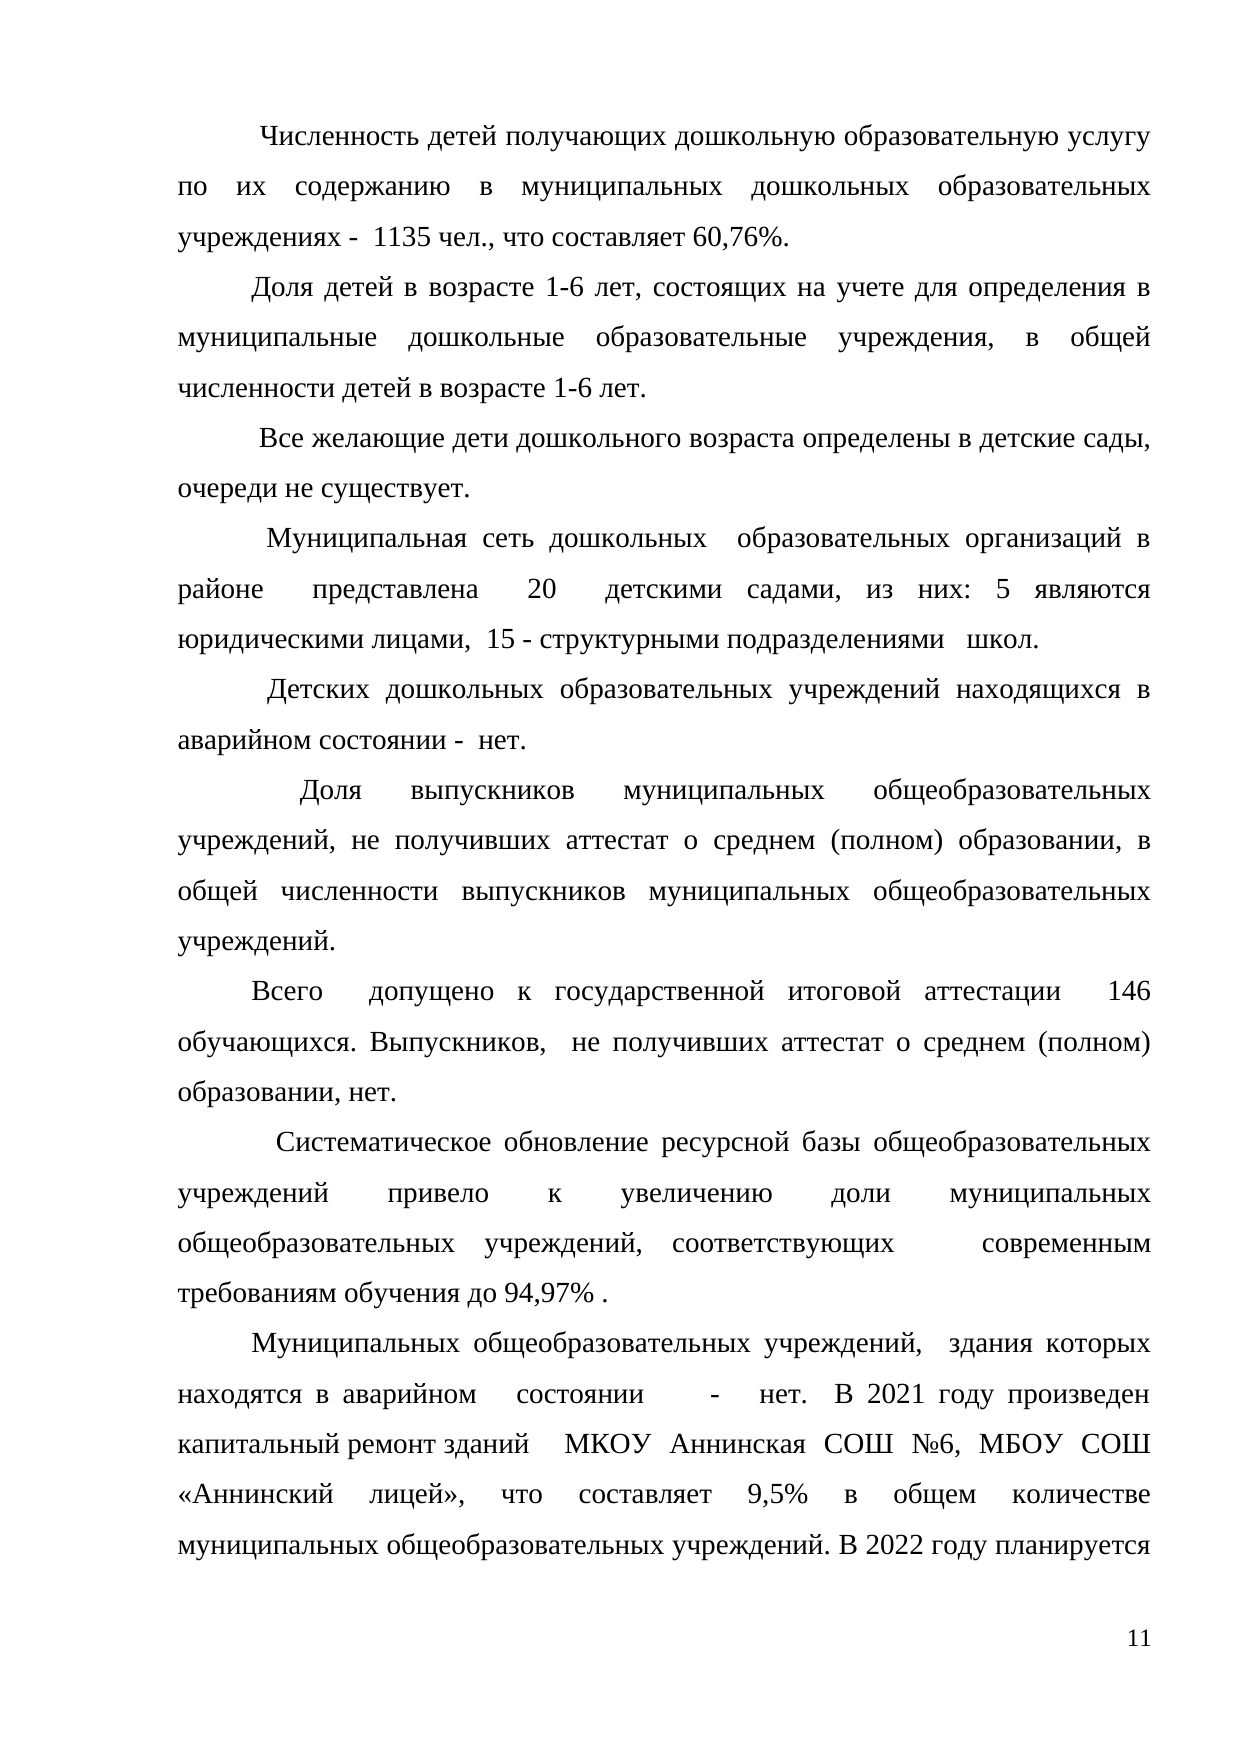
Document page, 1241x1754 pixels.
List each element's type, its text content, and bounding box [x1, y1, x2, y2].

text Доля детей в возрасте 1-6 лет, состоящих на учете для определения в муниципальные дошкольные образовательные учреждения, в общей численности детей в возрасте 1-6 лет. [177, 269, 1152, 403]
text Систематическое обновление ресурсной базы общеобразовательных учреждений привело к увеличению доли муниципальных общеобразовательных учреждений, соответствующих современным требованиям обучения до 94,97% . [177, 1124, 1152, 1309]
text Всего допущено к государственной итоговой аттестации 146 обучающихся. Выпускников, не получивших аттестат о среднем (полном) образовании, нет. [177, 973, 1152, 1108]
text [177, 1326, 1152, 1560]
text Численность детей получающих дошкольную образовательную услугу по их содержанию в муниципальных дошкольных образовательных учреждениях - 1135 чел., что составляет 60,76%. [177, 118, 1152, 252]
text Муниципальная сеть дошкольных образовательных организаций в районе представлена 20 детскими садами, из них: 5 являются юридическими лицами, 15 - структурными подразделениями школ. [177, 521, 1152, 655]
text Все желающие дети дошкольного возраста определены в детские сады, очереди не существует. [177, 420, 1152, 504]
text Детских дошкольных образовательных учреждений находящихся в аварийном состоянии - нет. [177, 672, 1152, 755]
text Доля выпускников муниципальных общеобразовательных учреждений, не получивших аттестат о среднем (полном) образовании, в общей численности выпускников муниципальных общеобразовательных учреждений. [177, 772, 1152, 957]
